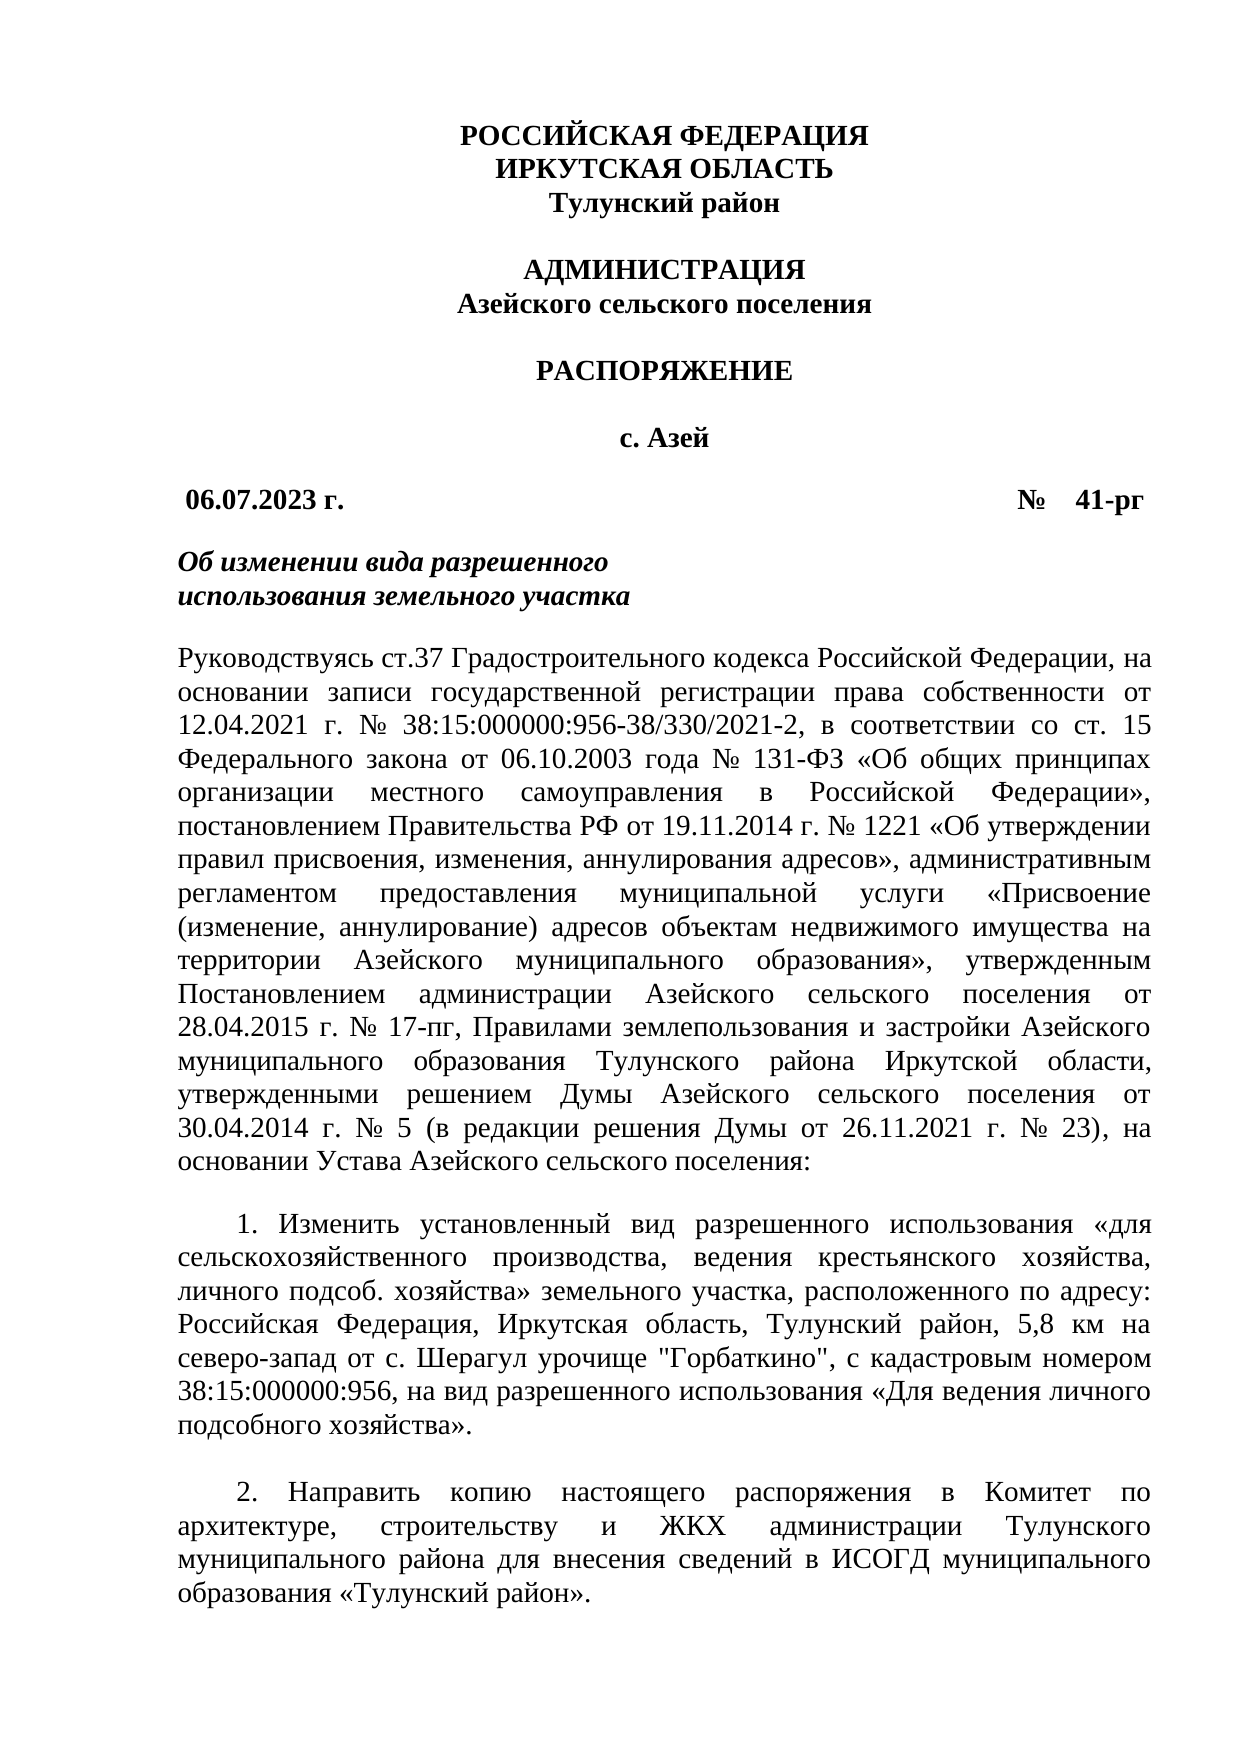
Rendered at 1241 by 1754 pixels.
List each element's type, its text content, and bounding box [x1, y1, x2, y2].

text 06.07.2023 г. № 41-рг [177, 482, 1152, 516]
text Руководствуясь ст.37 Градостроительного кодекса Российской Федерации, на основании записи государственной регистрации права собственности от 12.04.2021 г. № 38:15:000000:956-38/330/2021-2, в соответствии со ст. 15 Федерального закона от 06.10.2003 года № 131-ФЗ «Об общих принципах организации местного самоуправления в Российской Федерации», постановлением Правительства РФ от 19.11.2014 г. № 1221 «Об утверждении правил присвоения, изменения, аннулирования адресов», административным регламентом предоставления муниципальной услуги «Присвоение (изменение, аннулирование) адресов объектам недвижимого имущества на территории Азейского муниципального образования», утвержденным Постановлением администрации Азейского сельского поселения от 28.04.2015 г. № 17-пг, Правилами землепользования и застройки Азейского муниципального образования Тулунского района Иркутской области, утвержденными решением Думы Азейского сельского поселения от 30.04.2014 г. № 5 (в редакции решения Думы от 26.11.2021 г. № 23), на основании Устава Азейского сельского поселения: [177, 640, 1152, 1177]
text Азейского сельского поселения [177, 286, 1152, 319]
text РОССИЙСКАЯ ФЕДЕРАЦИЯ [177, 118, 1152, 152]
text Тулунский район [177, 185, 1152, 219]
text Об изменении вида разрешенного [177, 544, 1152, 578]
text 1. Изменить установленный вид разрешенного использования «для сельскохозяйственного производства, ведения крестьянского хозяйства, личного подсоб. хозяйства» земельного участка, расположенного по адресу: Российская Федерация, Иркутская область, Тулунский район, 5,8 км на северо-запад от с. Шерагул урочище "Горбаткино", с кадастровым номером 38:15:000000:956, на вид разрешенного использования «Для ведения личного подсобного хозяйства». [177, 1206, 1152, 1441]
text АДМИНИСТРАЦИЯ [177, 252, 1152, 286]
text с. Азей [177, 420, 1152, 453]
text ИРКУТСКАЯ ОБЛАСТЬ [177, 152, 1152, 185]
text 2. Направить копию настоящего распоряжения в Комитет по архитектуре, строительству и ЖКХ администрации Тулунского муниципального района для внесения сведений в ИСОГД муниципального образования «Тулунский район». [177, 1474, 1152, 1608]
text РАСПОРЯЖЕНИЕ [177, 353, 1152, 386]
text использования земельного участка [177, 578, 1152, 612]
